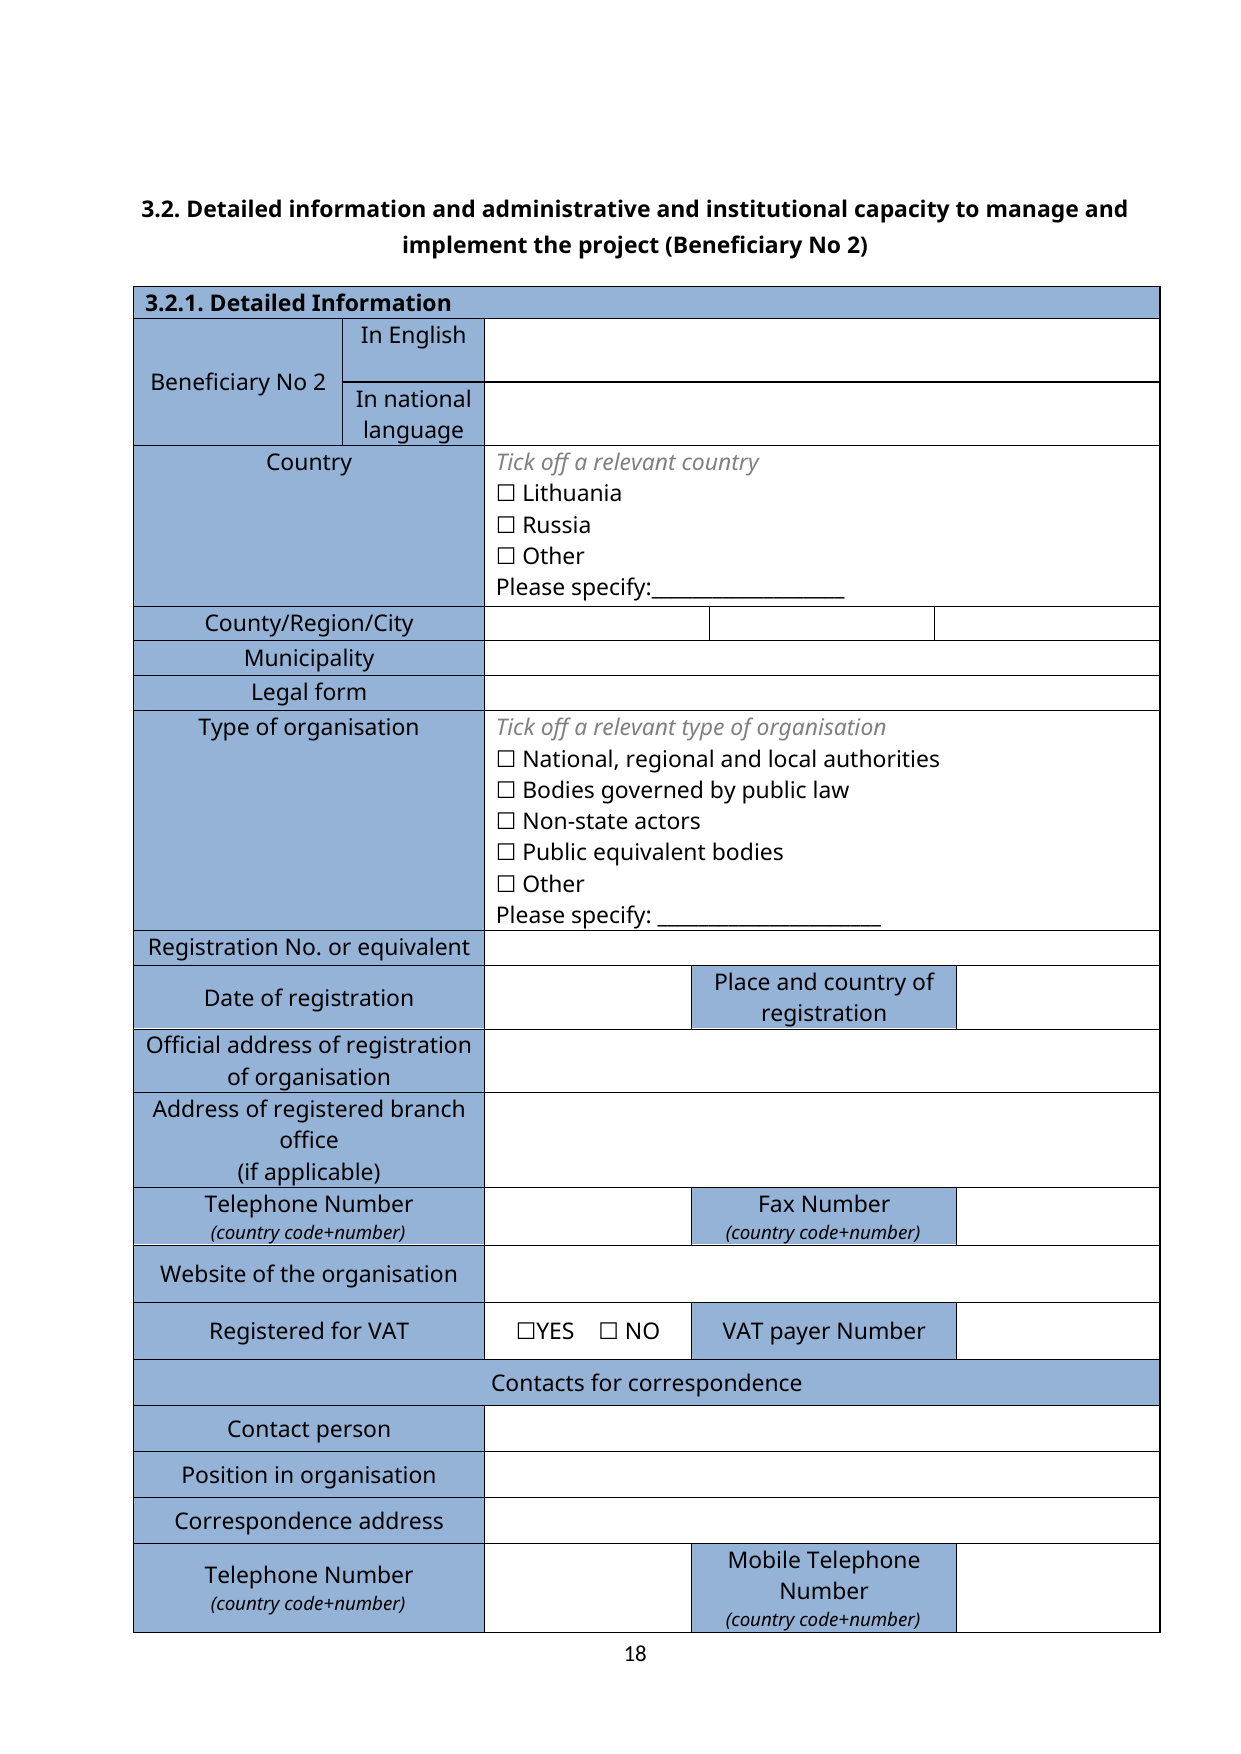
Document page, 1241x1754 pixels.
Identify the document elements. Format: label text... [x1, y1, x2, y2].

table_cell [485, 1030, 1159, 1092]
table_cell VAT payer Number [692, 1303, 956, 1359]
text 3.2. Detailed information and administrative and institutional capacity to manage and implement the project (Beneficiary No 2) [133, 193, 1137, 260]
table_cell Telephone Number (country code+number) [134, 1544, 484, 1632]
table_cell Contact person [134, 1406, 484, 1451]
table_cell Address of registered branch office (if applicable) [134, 1093, 484, 1187]
table_cell [935, 607, 1159, 640]
table_cell Tick off a relevant country Lithuania Russia Other Please specify:___________________ [485, 446, 1159, 606]
table_header 3.2.1. Detailed Information [134, 287, 1159, 318]
table_cell [710, 607, 934, 640]
table_cell [485, 931, 1159, 965]
table_cell [485, 383, 1159, 445]
table_cell Contacts for correspondence [134, 1360, 1159, 1405]
table_cell YES NO [485, 1303, 691, 1359]
table_cell [485, 1246, 1159, 1302]
table_cell Registered for VAT [134, 1303, 484, 1359]
table_cell Place and country of registration [692, 966, 956, 1028]
table_cell Tick off a relevant type of organisation National, regional and local authorities Bodies governed by public law Non-state actors Public equivalent bodies Other Please specify: ______________________ [485, 711, 1159, 930]
table_cell Date of registration [134, 966, 484, 1028]
table_cell Beneficiary No 2 [134, 319, 342, 445]
table_cell [485, 1544, 691, 1632]
table_cell [485, 1406, 1159, 1451]
table_cell Position in organisation [134, 1452, 484, 1497]
table_cell Mobile Telephone Number (country code+number) [692, 1544, 956, 1632]
table_cell Municipality [134, 641, 484, 675]
table_cell Fax Number (country code+number) [692, 1188, 956, 1244]
table_cell Country [134, 446, 484, 606]
table_cell Registration No. or equivalent [134, 931, 484, 965]
table_cell [957, 1188, 1159, 1244]
table_cell [485, 1093, 1159, 1187]
table_cell Correspondence address [134, 1498, 484, 1543]
table_cell [485, 641, 1159, 675]
table_cell [485, 1498, 1159, 1543]
table_cell [957, 1544, 1159, 1632]
table_cell [957, 1303, 1159, 1359]
table_cell [485, 319, 1159, 381]
table_cell [485, 1452, 1159, 1497]
table_cell In national language [343, 383, 484, 445]
table_cell Website of the organisation [134, 1246, 484, 1302]
table_cell In English [343, 319, 484, 381]
table_cell [485, 966, 691, 1028]
table_cell Official address of registration of organisation [134, 1030, 484, 1092]
table_cell [485, 1188, 691, 1244]
table_cell [957, 966, 1159, 1028]
table_cell Type of organisation [134, 711, 484, 930]
table_cell County/Region/City [134, 607, 484, 640]
table_cell [485, 607, 709, 640]
table_cell Telephone Number (country code+number) [134, 1188, 484, 1244]
table_cell [485, 676, 1159, 710]
table_cell Legal form [134, 676, 484, 710]
